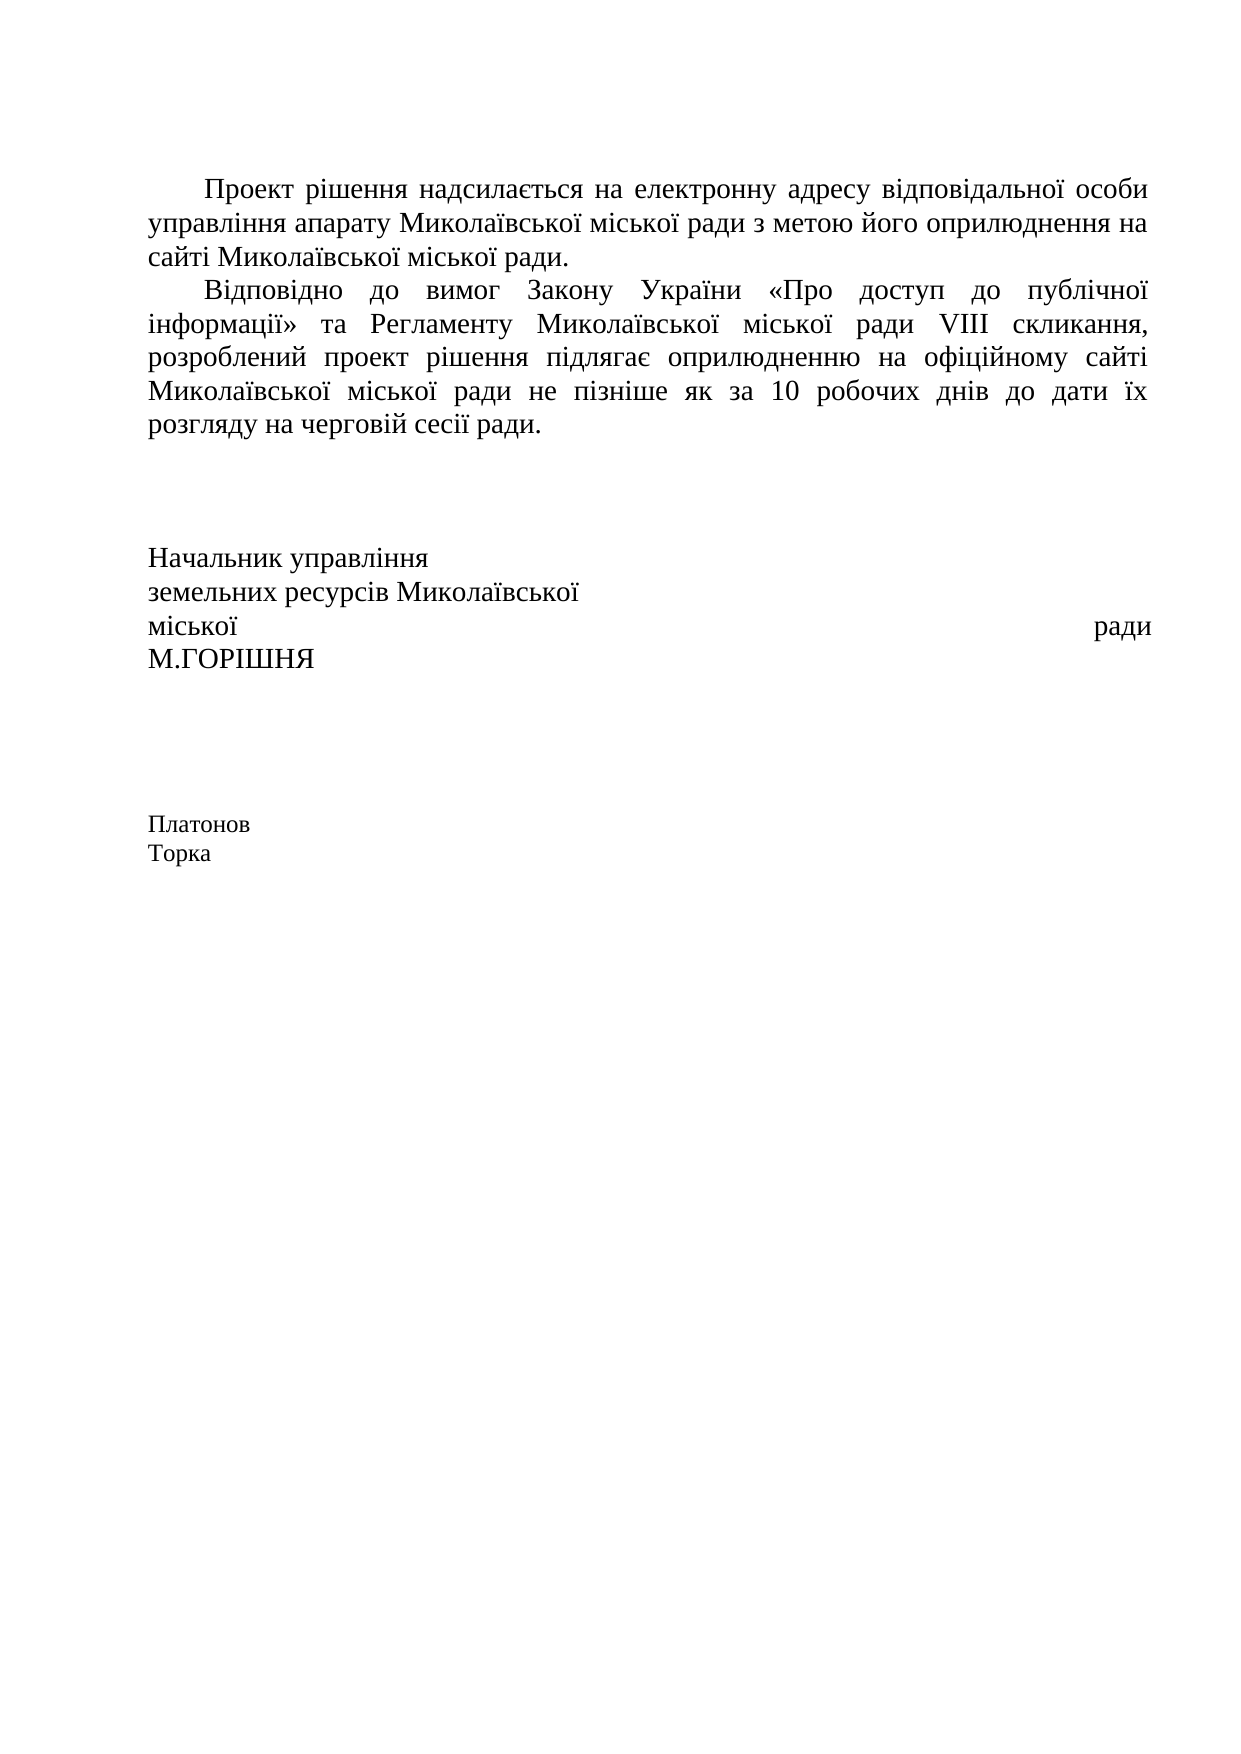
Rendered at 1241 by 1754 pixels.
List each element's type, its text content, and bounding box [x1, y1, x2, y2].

text Відповідно до вимог Закону України «Про доступ до публічної інформації» та Регламенту Миколаївської міської ради VIIІ скликання, розроблений проект рішення підлягає оприлюдненню на офіційному сайті Миколаївської міської ради не пізніше як за 10 робочих днів до дати їх розгляду на черговій сесії ради. [148, 272, 1149, 440]
subtitle міської ради М.ГОРІШНЯ [148, 608, 1152, 675]
text Проект рішення надсилається на електронну адресу відповідальної особи управління апарату Миколаївської міської ради з метою його оприлюднення на сайті Миколаївської міської ради. [148, 172, 1149, 272]
subtitle земельних ресурсів Миколаївської [148, 574, 1152, 608]
text Торка [148, 838, 1152, 866]
subtitle Начальник управління [148, 541, 1152, 574]
text Платонов [148, 809, 1152, 838]
